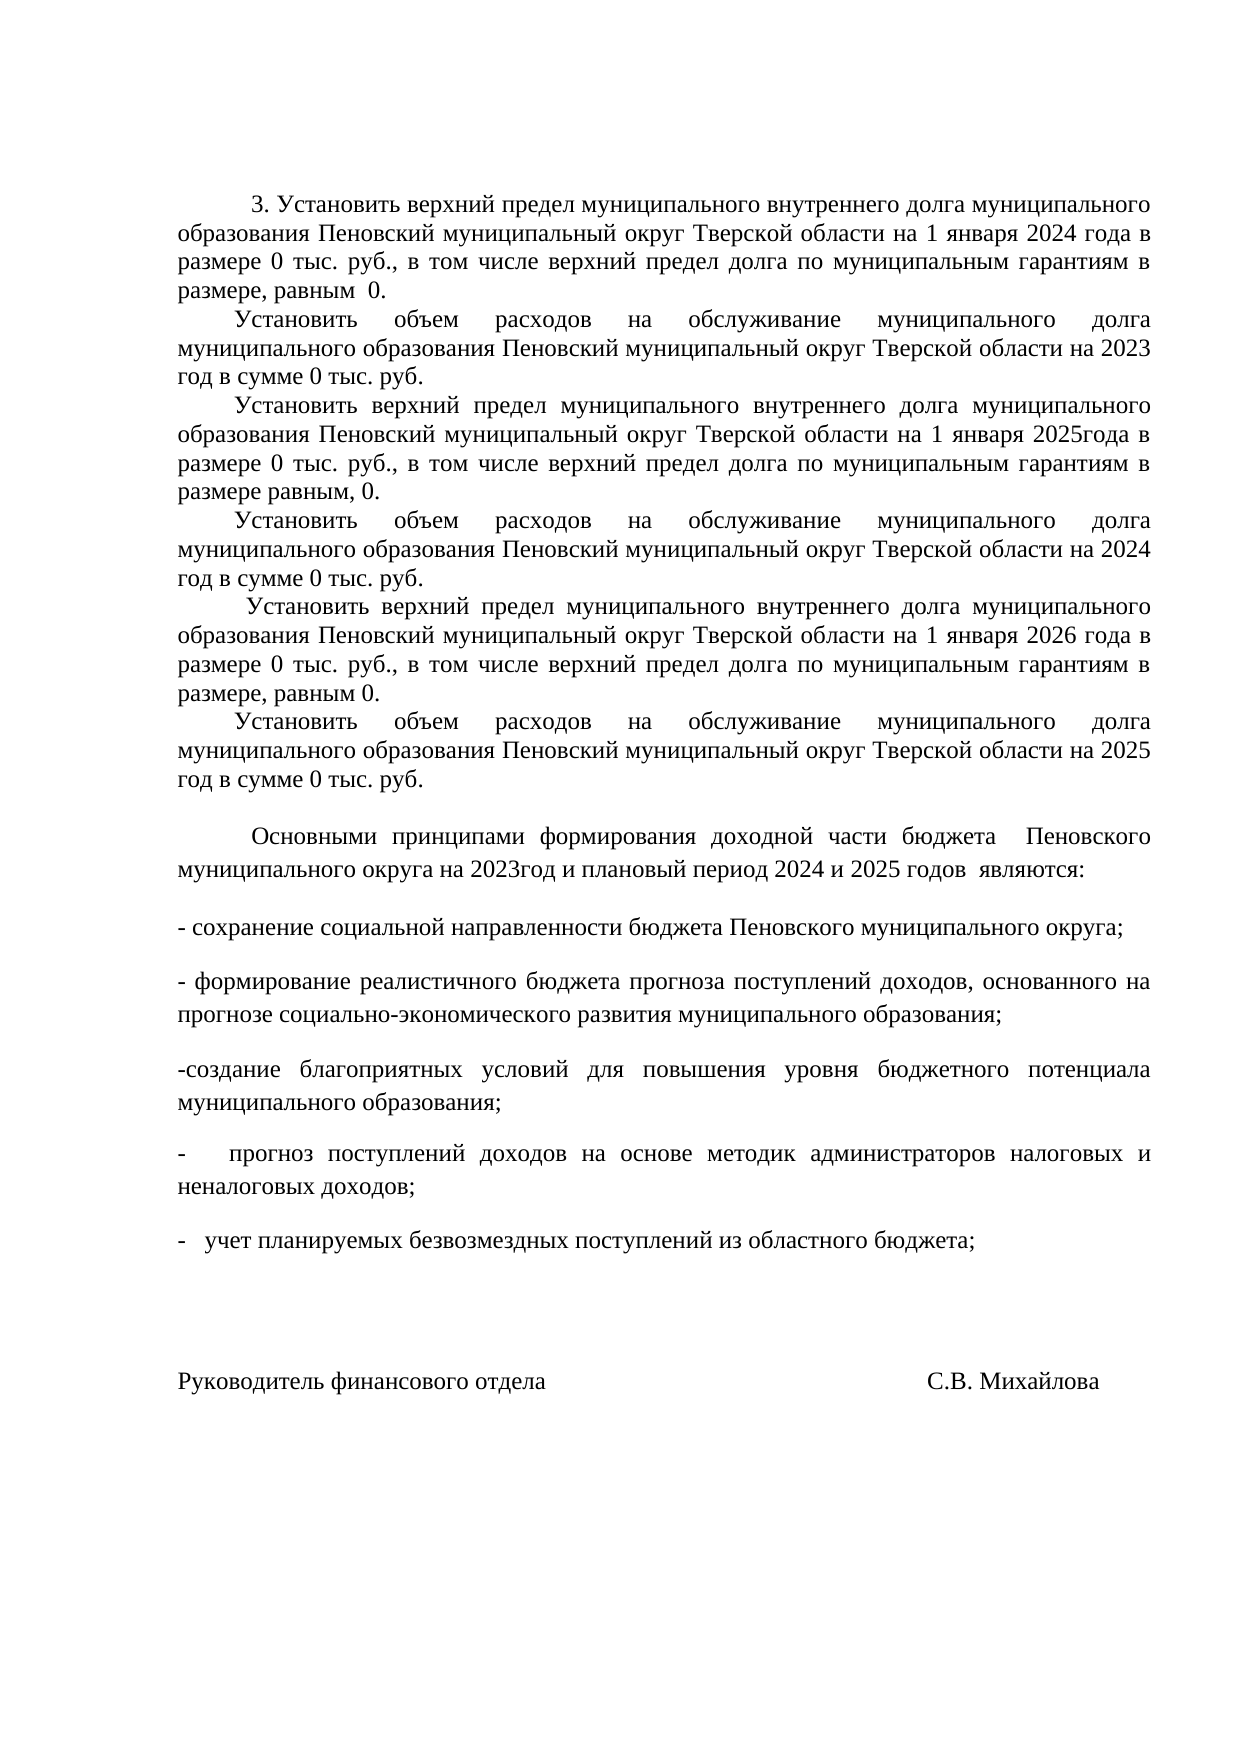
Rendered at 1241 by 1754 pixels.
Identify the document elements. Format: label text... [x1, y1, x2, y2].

text -создание благоприятных условий для повышения уровня бюджетного потенциала муниципального образования; [177, 1051, 1152, 1118]
text Установить верхний предел муниципального внутреннего долга муниципального образования Пеновский муниципальный округ Тверской области на 1 января 2026 года в размере 0 тыс. руб., в том числе верхний предел долга по муниципальным гарантиям в размере, равным 0. [177, 591, 1152, 706]
text - формирование реалистичного бюджета прогноза поступлений доходов, основанного на прогнозе социально-экономического развития муниципального образования; [177, 963, 1152, 1030]
text Руководитель финансового отдела С.В. Михайлова [177, 1366, 1152, 1395]
text - сохранение социальной направленности бюджета Пеновского муниципального округа; [177, 908, 1152, 942]
text Установить верхний предел муниципального внутреннего долга муниципального образования Пеновский муниципальный округ Тверской области на 1 января 2025года в размере 0 тыс. руб., в том числе верхний предел долга по муниципальным гарантиям в размере равным, 0. [177, 390, 1152, 505]
text Основными принципами формирования доходной части бюджета Пеновского муниципального округа на 2023год и плановый период 2024 и 2025 годов являются: [177, 821, 1152, 883]
text Установить объем расходов на обслуживание муниципального долга муниципального образования Пеновский муниципальный округ Тверской области на 2023 год в сумме 0 тыс. руб. [177, 304, 1152, 390]
text 3. Установить верхний предел муниципального внутреннего долга муниципального образования Пеновский муниципальный округ Тверской области на 1 января 2024 года в размере 0 тыс. руб., в том числе верхний предел долга по муниципальным гарантиям в размере, равным 0. [177, 189, 1152, 304]
text - учет планируемых безвозмездных поступлений из областного бюджета; [177, 1225, 1152, 1254]
text Установить объем расходов на обслуживание муниципального долга муниципального образования Пеновский муниципальный округ Тверской области на 2025 год в сумме 0 тыс. руб. [177, 706, 1152, 793]
text - прогноз поступлений доходов на основе методик администраторов налоговых и неналоговых доходов; [177, 1138, 1152, 1200]
text Установить объем расходов на обслуживание муниципального долга муниципального образования Пеновский муниципальный округ Тверской области на 2024 год в сумме 0 тыс. руб. [177, 505, 1152, 591]
